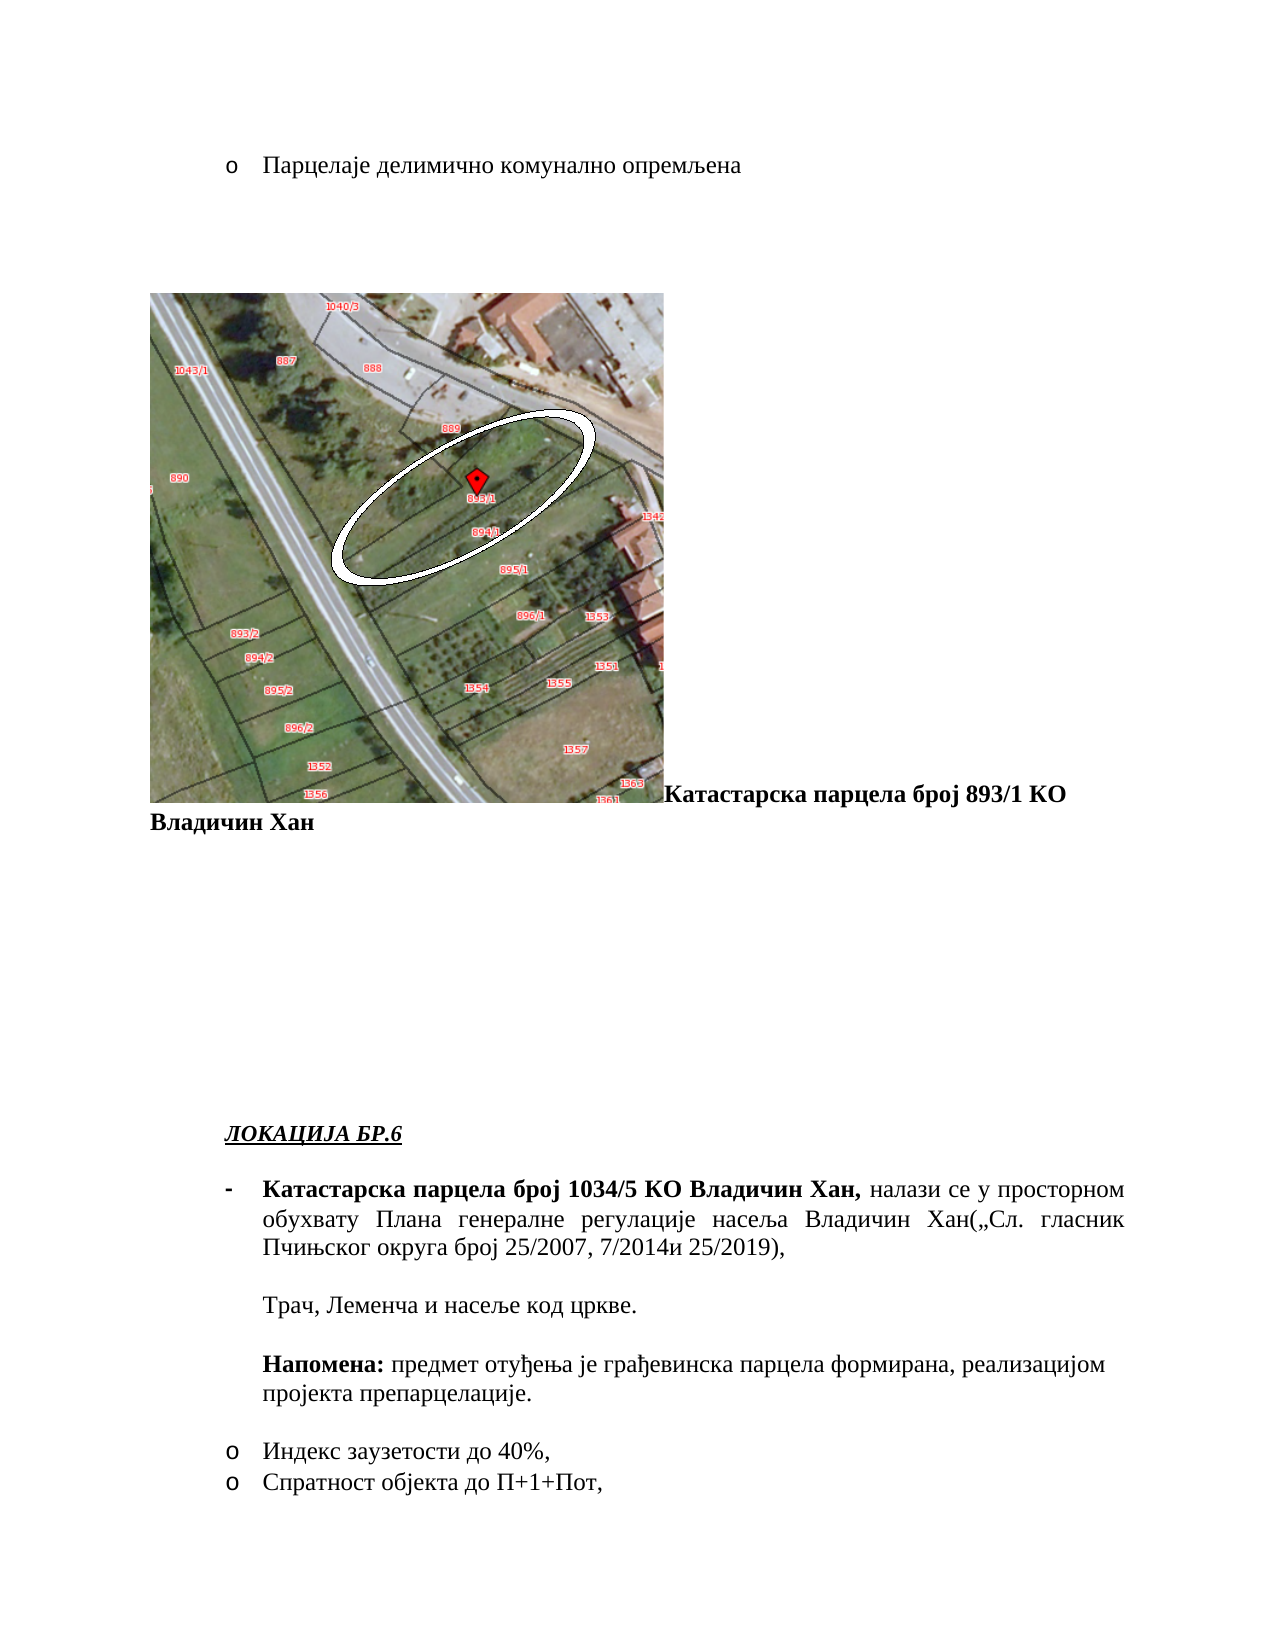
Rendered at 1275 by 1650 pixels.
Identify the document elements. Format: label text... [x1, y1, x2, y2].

list Спратност објекта до П+1+Пот, [225, 1467, 1125, 1498]
list Катастарска парцела број 1034/5 КО Владичин Хан, налази се у просторном обухвату Плана генералне регулације насеља Владичин Хан(„Сл. гласник Пчињског округа број 25/2007, 7/2014и 25/2019), [225, 1173, 1125, 1261]
list Индекс заузетости до 40%, [225, 1436, 1125, 1467]
list Трач, Леменча и насеље код цркве. [262, 1290, 1125, 1319]
list Напомена: предмет отуђења је грађевинска парцела формирана, реализацијом пројекта препарцелације. [262, 1349, 1125, 1407]
list ЛОКАЦИЈА БР.6 [225, 1121, 1125, 1147]
list Парцелaje делимично комунално опремљенa [225, 150, 1125, 180]
picture [150, 293, 664, 803]
